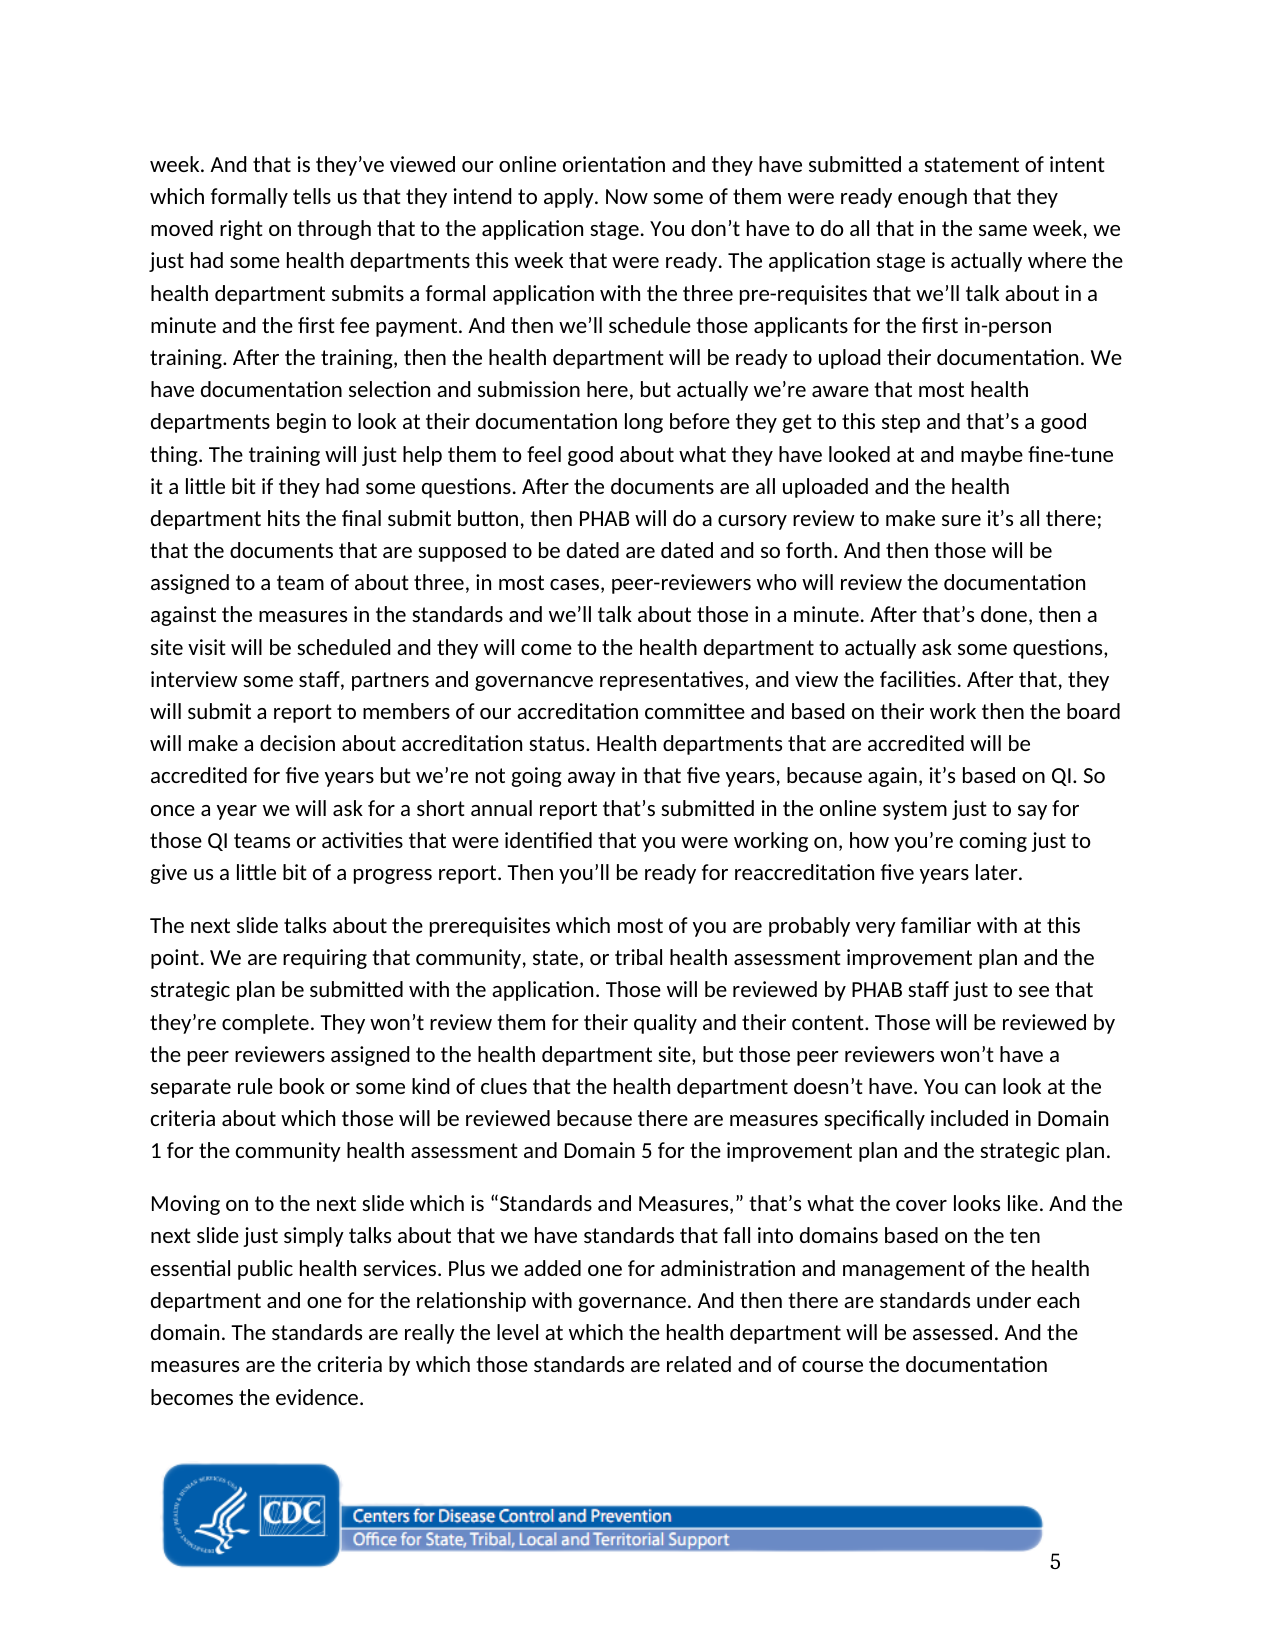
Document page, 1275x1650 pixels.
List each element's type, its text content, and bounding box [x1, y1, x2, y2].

text The next slide talks about the prerequisites which most of you are probably very familiar with at this point. We are requiring that community, state, or tribal health assessment improvement plan and the strategic plan be submitted with the application. Those will be reviewed by PHAB staff just to see that they’re complete. They won’t review them for their quality and their content. Those will be reviewed by the peer reviewers assigned to the health department site, but those peer reviewers won’t have a separate rule book or some kind of clues that the health department doesn’t have. You can look at the criteria about which those will be reviewed because there are measures specifically included in Domain 1 for the community health assessment and Domain 5 for the improvement plan and the strategic plan. [150, 911, 1125, 1164]
text Moving on to the next slide which is “Standards and Measures,” that’s what the cover looks like. And the next slide just simply talks about that we have standards that fall into domains based on the ten essential public health services. Plus we added one for administration and management of the health department and one for the relationship with governance. And then there are standards under each domain. The standards are really the level at which the health department will be assessed. And the measures are the criteria by which those standards are related and of course the documentation becomes the evidence. [150, 1189, 1125, 1411]
picture [150, 1461, 1050, 1570]
